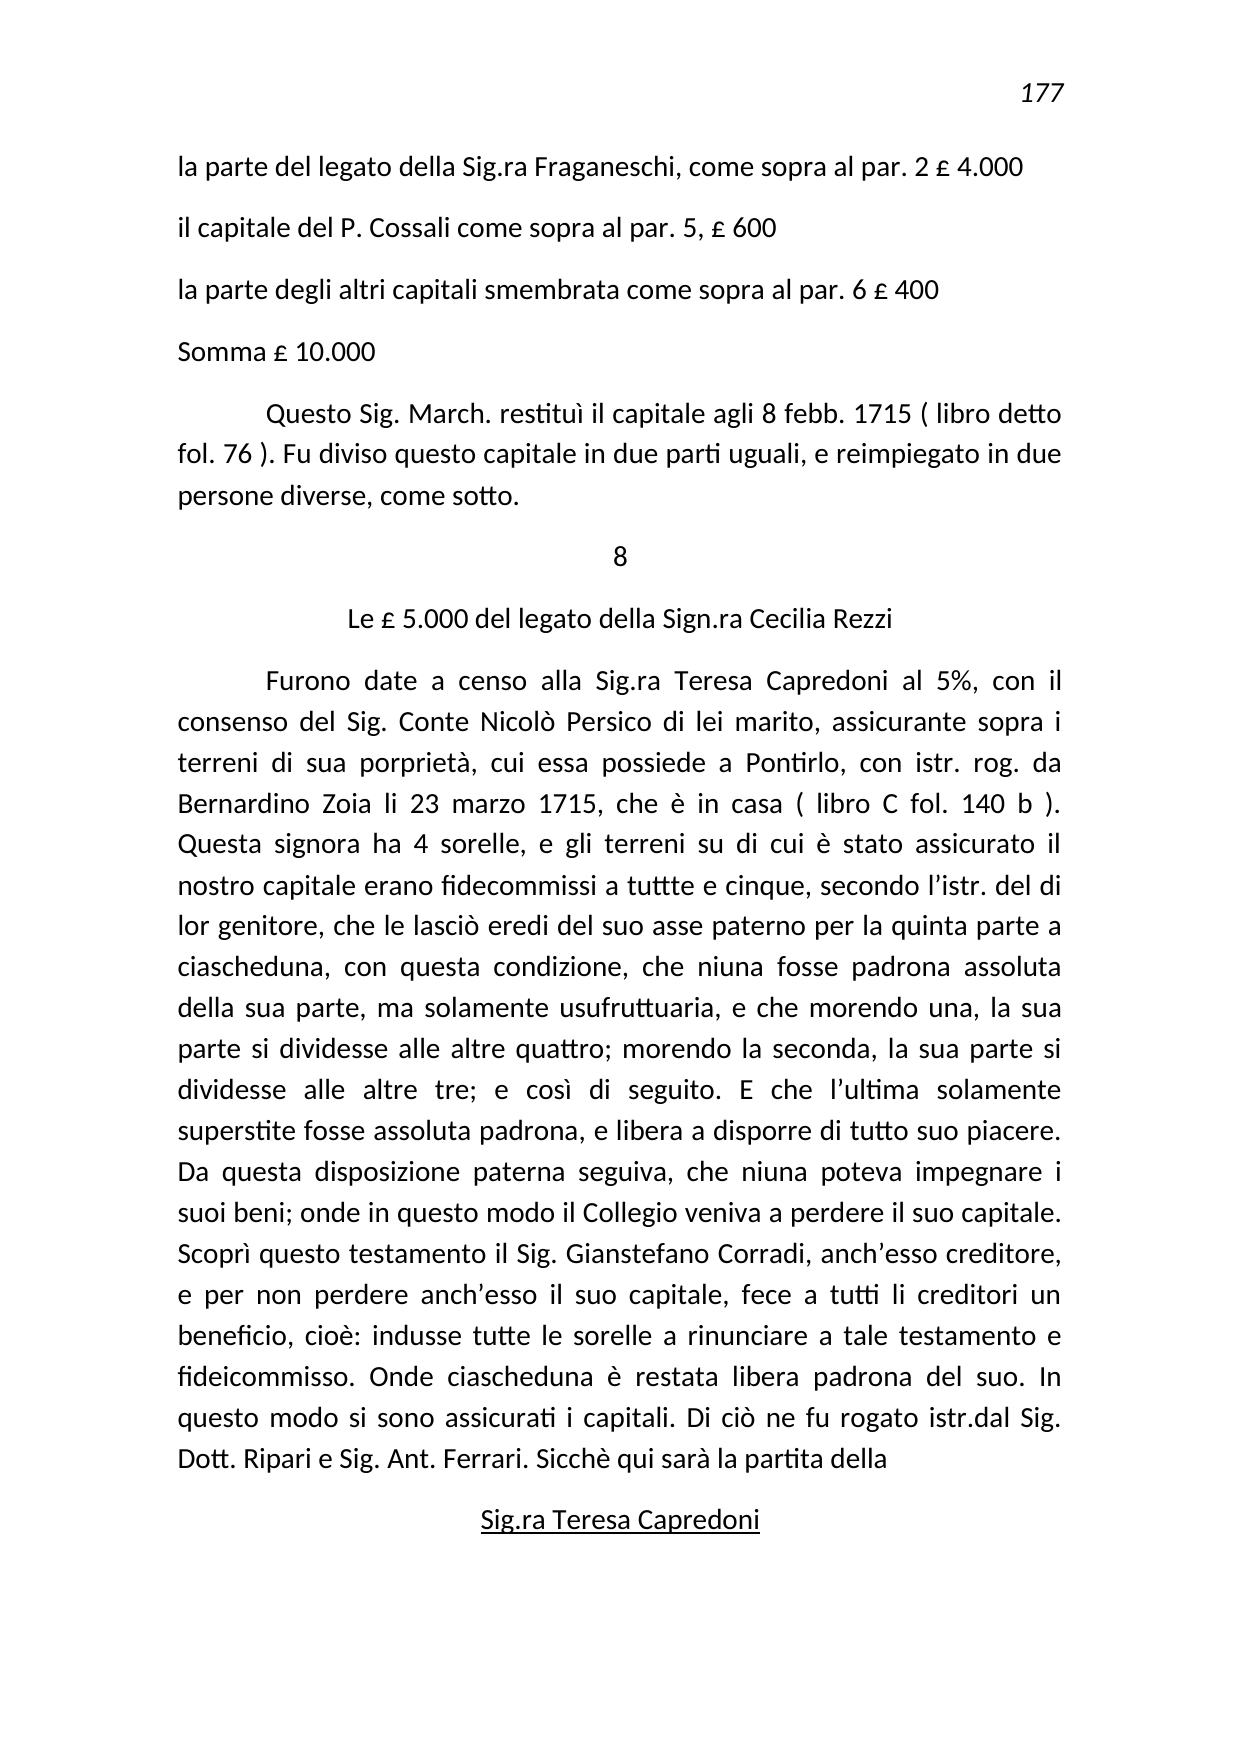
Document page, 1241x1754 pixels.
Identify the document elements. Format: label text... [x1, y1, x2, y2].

text Sig.ra Teresa Capredoni [177, 1501, 1063, 1537]
text Somma £ 10.000 [177, 333, 1063, 368]
text Furono date a censo alla Sig.ra Teresa Capredoni al 5%, con il consenso del Sig. Conte Nicolò Persico di lei marito, assicurante sopra i terreni di sua porprietà, cui essa possiede a Pontirlo, con istr. rog. da Bernardino Zoia li 23 marzo 1715, che è in casa ( libro C fol. 140 b ). Questa signora ha 4 sorelle, e gli terreni su di cui è stato assicurato il nostro capitale erano fidecommissi a tuttte e cinque, secondo l’istr. del di lor genitore, che le lasciò eredi del suo asse paterno per la quinta parte a ciascheduna, con questa condizione, che niuna fosse padrona assoluta della sua parte, ma solamente usufruttuaria, e che morendo una, la sua parte si dividesse alle altre quattro; morendo la seconda, la sua parte si dividesse alle altre tre; e così di seguito. E che l’ultima solamente superstite fosse assoluta padrona, e libera a disporre di tutto suo piacere. Da questa disposizione paterna seguiva, che niuna poteva impegnare i suoi beni; onde in questo modo il Collegio veniva a perdere il suo capitale. Scoprì questo testamento il Sig. Gianstefano Corradi, anch’esso creditore, e per non perdere anch’esso il suo capitale, fece a tutti li creditori un beneficio, cioè: indusse tutte le sorelle a rinunciare a tale testamento e fideicommisso. Onde ciascheduna è restata libera padrona del suo. In questo modo si sono assicurati i capitali. Di ciò ne fu rogato istr.dal Sig. Dott. Ripari e Sig. Ant. Ferrari. Sicchè qui sarà la partita della [177, 662, 1063, 1475]
text 8 [177, 538, 1063, 574]
text la parte del legato della Sig.ra Fraganeschi, come sopra al par. 2 £ 4.000 [177, 148, 1063, 183]
text il capitale del P. Cossali come sopra al par. 5, £ 600 [177, 209, 1063, 245]
text Questo Sig. March. restituì il capitale agli 8 febb. 1715 ( libro detto fol. 76 ). Fu diviso questo capitale in due parti uguali, e reimpiegato in due persone diverse, come sotto. [177, 395, 1063, 512]
text la parte degli altri capitali smembrata come sopra al par. 6 £ 400 [177, 271, 1063, 307]
text Le £ 5.000 del legato della Sign.ra Cecilia Rezzi [177, 600, 1063, 636]
